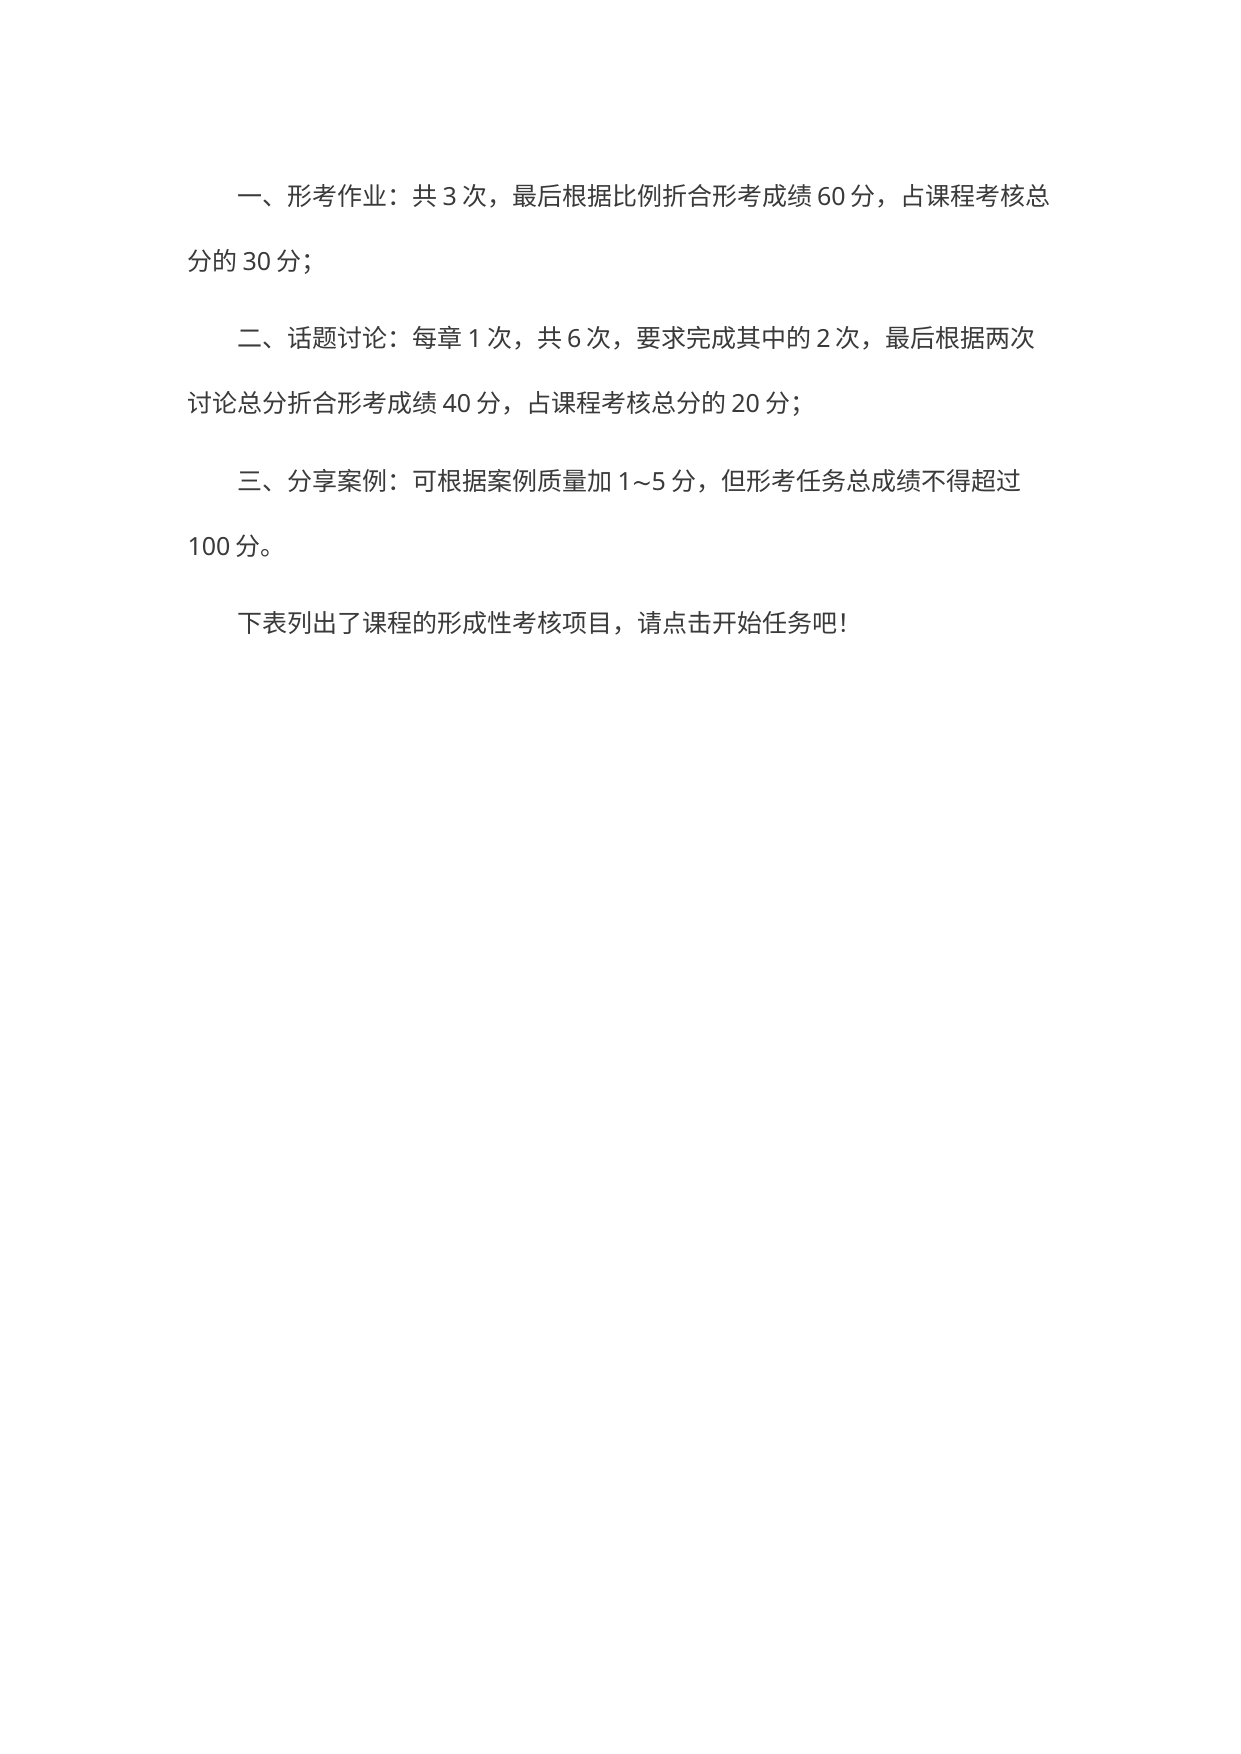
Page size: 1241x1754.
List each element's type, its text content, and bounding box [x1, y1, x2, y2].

text 下表列出了课程的形成性考核项目，请点击开始任务吧！ [187, 589, 1053, 654]
text 一、形考作业：共3次，最后根据比例折合形考成绩60分，占课程考核总分的30分； [187, 162, 1053, 292]
text 三、分享案例：可根据案例质量加1∼5分，但形考任务总成绩不得超过100分。 [187, 447, 1053, 577]
text 二、话题讨论：每章1次，共6次，要求完成其中的2次，最后根据两次讨论总分折合形考成绩40分，占课程考核总分的20分； [187, 304, 1053, 434]
